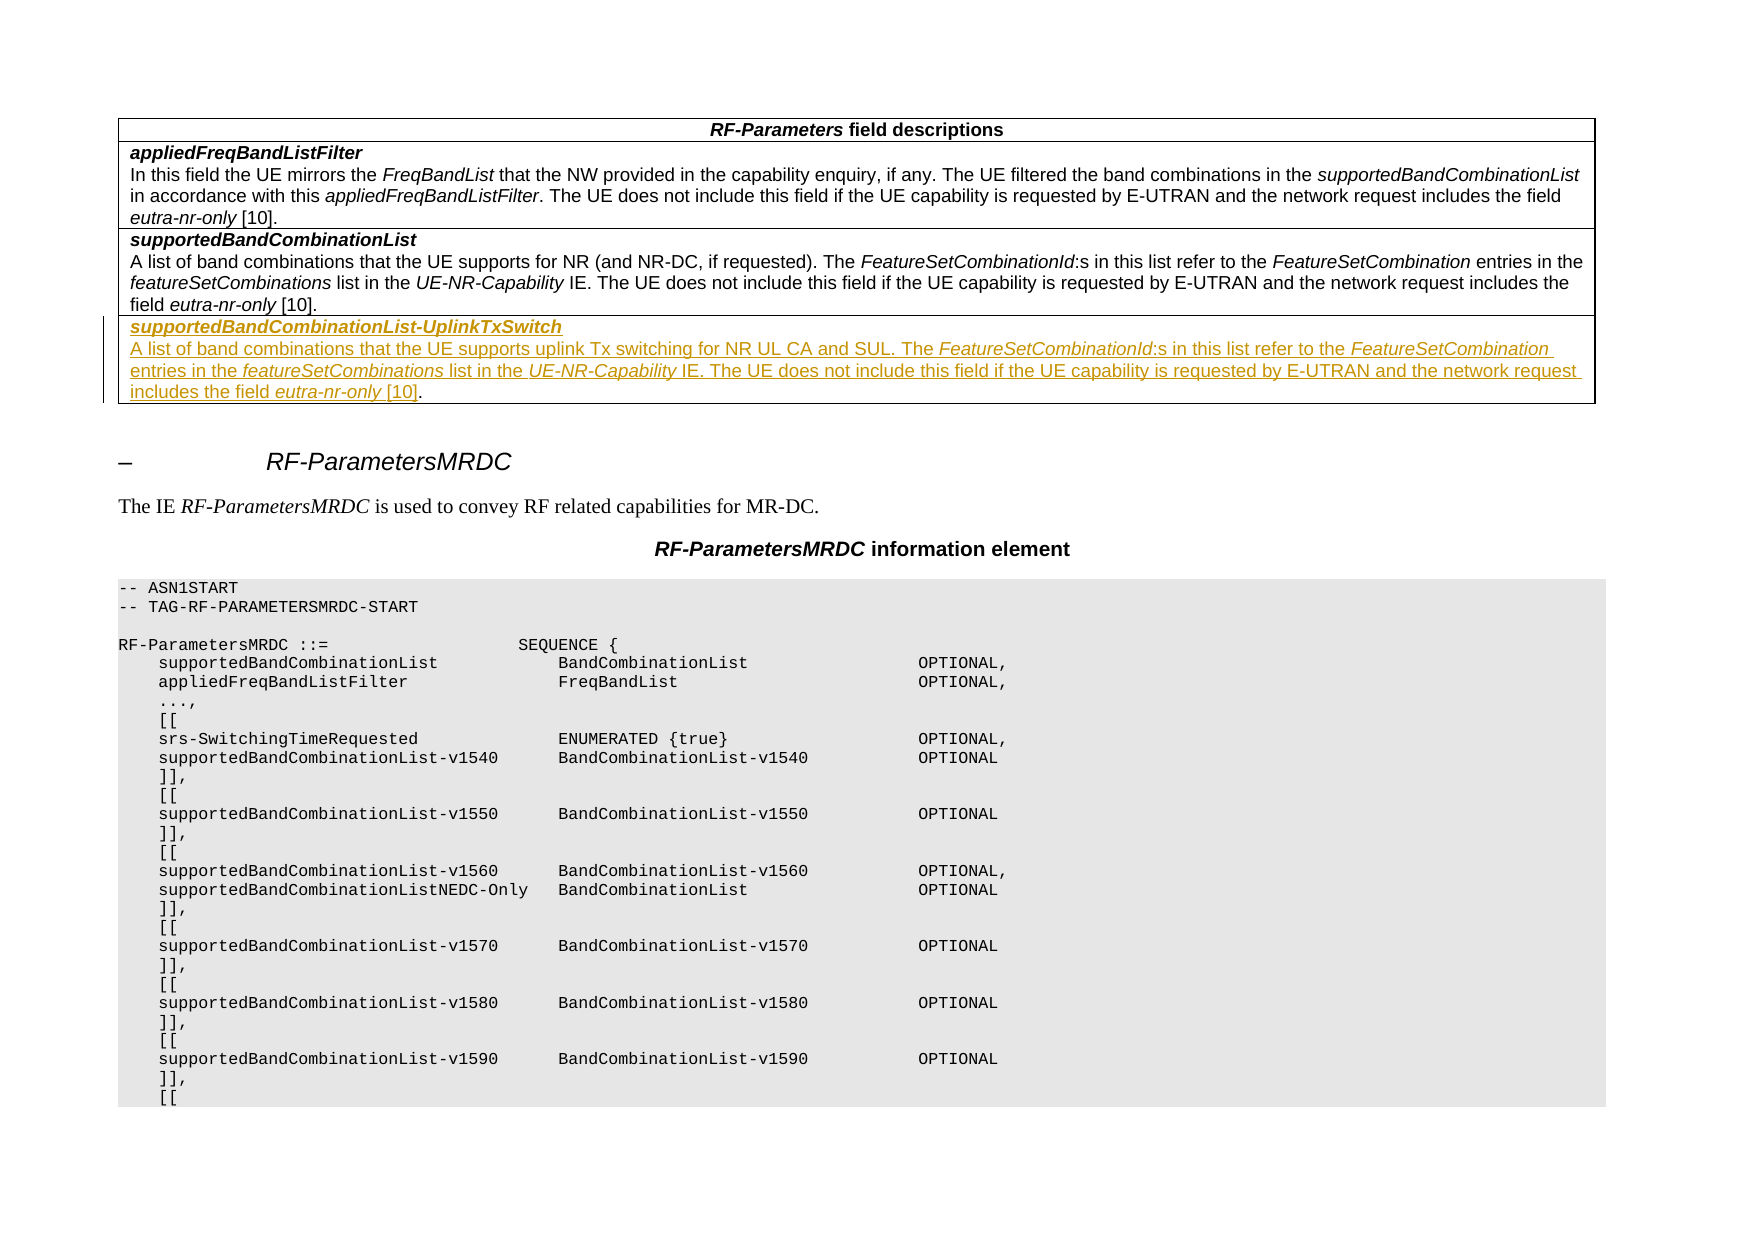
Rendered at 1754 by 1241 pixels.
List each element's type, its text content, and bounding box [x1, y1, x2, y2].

text -- TAG-RF-PARAMETERSMRDC-START [118, 598, 1606, 617]
table_cell appliedFreqBandListFilter In this field the UE mirrors the FreqBandList that the NW provided in the capability enquiry, if any. The UE filtered the band combinations in the supportedBandCombinationList in accordance with this appliedFreqBandListFilter. The UE does not include this field if the UE capability is requested by E-UTRAN and the network request includes the field eutra-nr-only [10]. [119, 142, 1594, 228]
text supportedBandCombinationList BandCombinationList OPTIONAL, [118, 655, 1606, 674]
text supportedBandCombinationList-v1550 BandCombinationList-v1550 OPTIONAL [118, 806, 1606, 824]
text – RF-ParametersMRDC [118, 446, 1606, 475]
text srs-SwitchingTimeRequested ENUMERATED {true} OPTIONAL, [118, 730, 1606, 749]
text supportedBandCombinationListNEDC-Only BandCombinationList OPTIONAL [118, 881, 1606, 900]
text supportedBandCombinationList-v1560 BandCombinationList-v1560 OPTIONAL, [118, 862, 1606, 881]
text [[ [118, 843, 1606, 862]
table_header RF-Parameters field descriptions [119, 119, 1594, 141]
text RF-ParametersMRDC ::= SEQUENCE { [118, 636, 1606, 655]
table_cell . [119, 316, 1594, 403]
text supportedBandCombinationList-v1570 BandCombinationList-v1570 OPTIONAL [118, 938, 1606, 957]
text ]], [118, 768, 1606, 787]
text [[ [118, 1088, 1606, 1107]
text appliedFreqBandListFilter FreqBandList OPTIONAL, [118, 674, 1606, 693]
text RF-ParametersMRDC information element [118, 537, 1606, 561]
text supportedBandCombinationList-v1590 BandCombinationList-v1590 OPTIONAL [118, 1051, 1606, 1070]
text The IE RF-ParametersMRDC is used to convey RF related capabilities for MR-DC. [118, 494, 1606, 518]
text supportedBandCombinationList-v1580 BandCombinationList-v1580 OPTIONAL [118, 994, 1606, 1013]
table_cell supportedBandCombinationList A list of band combinations that the UE supports for NR (and NR-DC, if requested). The FeatureSetCombinationId:s in this list refer to the FeatureSetCombination entries in the featureSetCombinations list in the UE-NR-Capability IE. The UE does not include this field if the UE capability is requested by E-UTRAN and the network request includes the field eutra-nr-only [10]. [119, 229, 1594, 315]
text -- ASN1START [118, 579, 1606, 598]
text ]], [118, 1013, 1606, 1032]
text [[ [118, 1032, 1606, 1051]
text ]], [118, 957, 1606, 975]
text ]], [118, 900, 1606, 919]
text [[ [118, 975, 1606, 994]
text [[ [118, 787, 1606, 806]
text ]], [118, 1070, 1606, 1088]
text [[ [118, 711, 1606, 730]
text supportedBandCombinationList-v1540 BandCombinationList-v1540 OPTIONAL [118, 749, 1606, 768]
text [[ [118, 919, 1606, 938]
text ..., [118, 693, 1606, 711]
text ]], [118, 824, 1606, 843]
